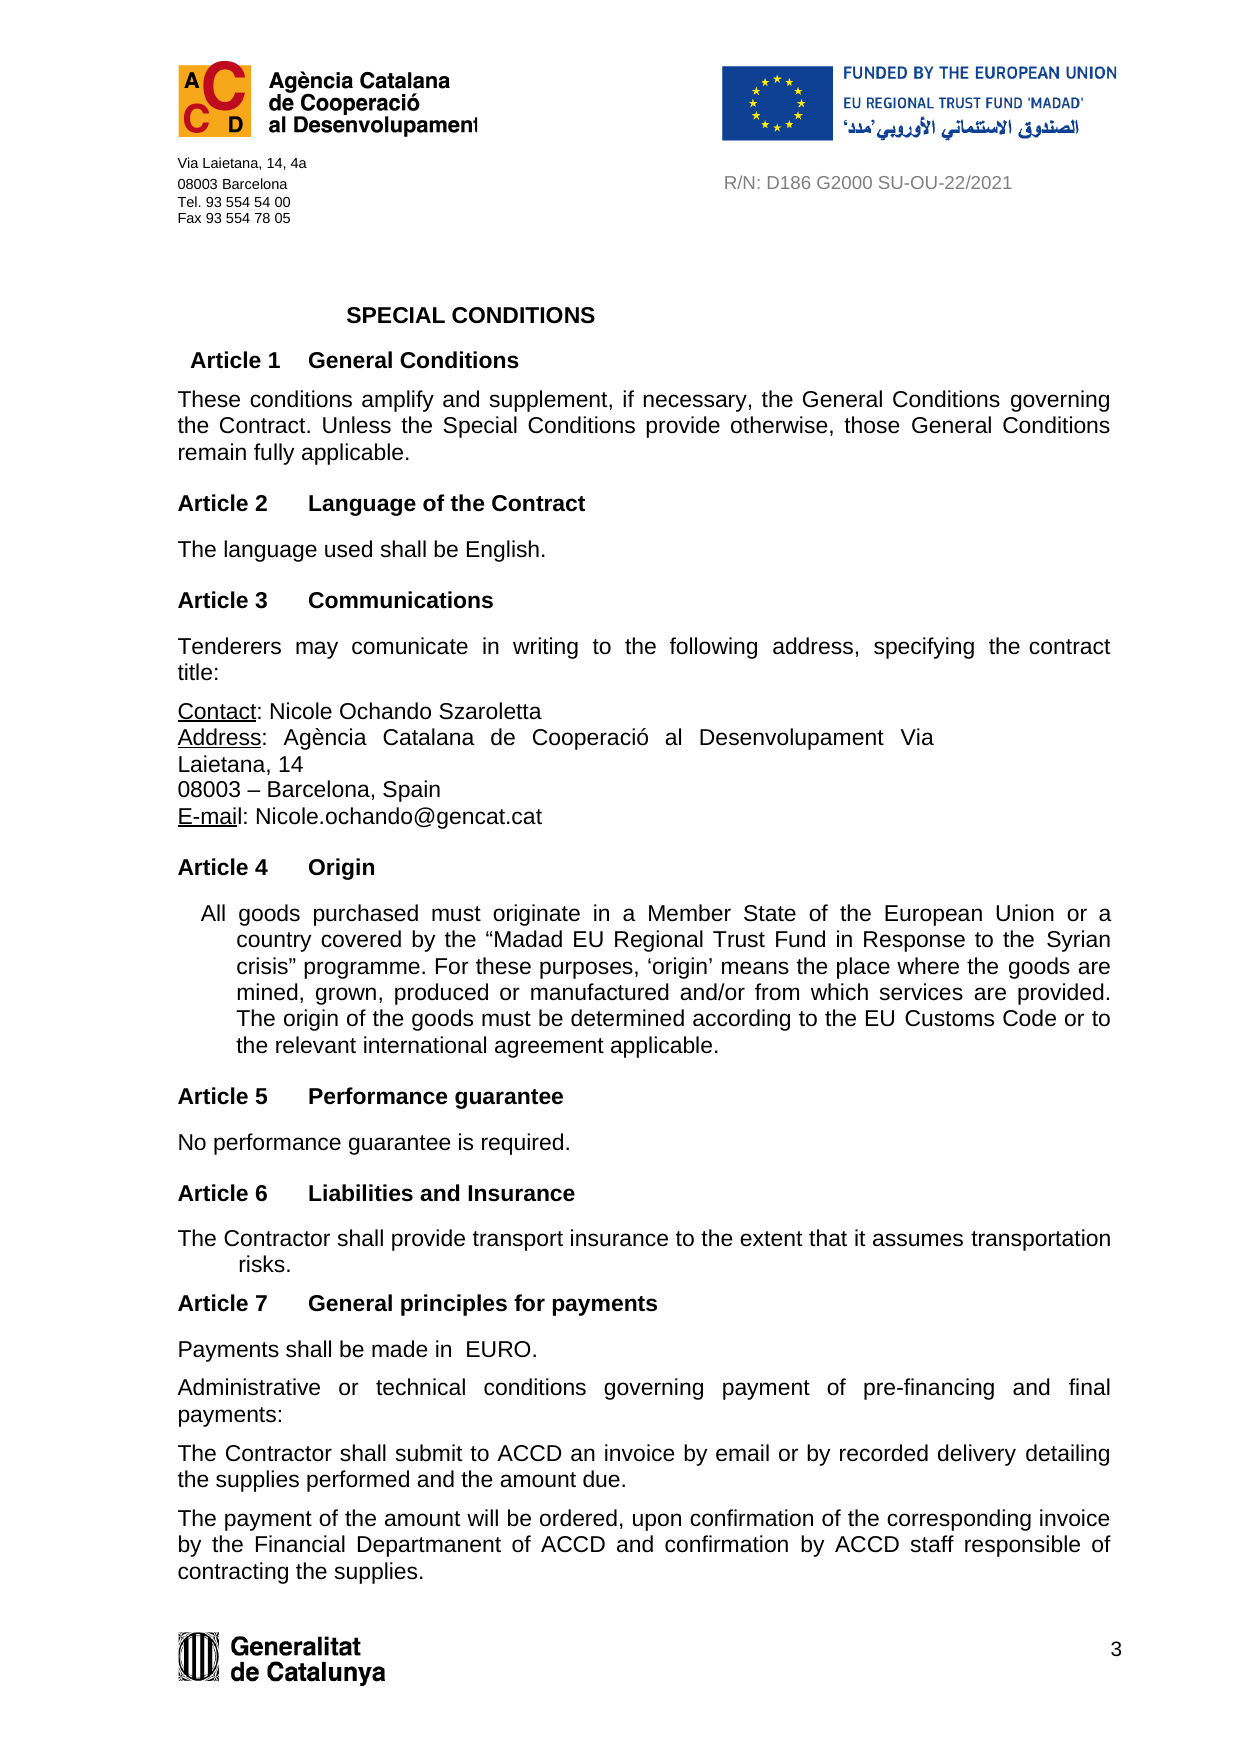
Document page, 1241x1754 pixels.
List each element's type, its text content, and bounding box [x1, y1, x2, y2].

subtitle Article 7 General principles for payments [177, 1290, 1122, 1316]
text The language used shall be English. [177, 536, 1122, 562]
text Administrative or technical conditions governing payment of pre-financing and final payments: [177, 1374, 1111, 1427]
text Payments shall be made in EURO. [177, 1336, 1122, 1362]
picture [177, 61, 477, 136]
text The Contractor shall provide transport insurance to the extent that it assumes transportation risks. [177, 1225, 1111, 1278]
text The payment of the amount will be ordered, upon confirmation of the corresponding invoice by the Financial Departmanent of ACCD and confirmation by ACCD staff responsible of contracting the supplies. [177, 1505, 1110, 1584]
text Address: Agència Catalana de Cooperació al Desenvolupament Via Laietana, 14 [177, 724, 933, 777]
text No performance guarantee is required. [177, 1128, 1122, 1155]
text The Contractor shall submit to ACCD an invoice by email or by recorded delivery detailing the supplies performed and the amount due. [177, 1439, 1111, 1492]
picture [177, 1620, 571, 1689]
text Article 1 General Conditions [190, 347, 1122, 373]
subtitle Article 4 Origin [177, 854, 1122, 881]
subtitle SPECIAL CONDITIONS [177, 302, 764, 328]
text Tenderers may comunicate in writing to the following address, specifying the contract title: [118, 633, 1111, 685]
text These conditions amplify and supplement, if necessary, the General Conditions governing the Contract. Unless the Special Conditions provide otherwise, those General Conditions remain fully applicable. [177, 386, 1110, 465]
text 08003 – Barcelona, Spain [177, 777, 1122, 803]
subtitle Article 3 Communications [177, 587, 1122, 613]
text Contact: Nicole Ochando Szaroletta [177, 698, 1122, 724]
subtitle Article 5 Performance guarantee [177, 1083, 1122, 1109]
picture [709, 59, 1129, 144]
subtitle Article 2 Language of the Contract [177, 490, 1122, 517]
subtitle Article 6 Liabilities and Insurance [177, 1180, 1122, 1206]
text All goods purchased must originate in a Member State of the European Union or a country covered by the “Madad EU Regional Trust Fund in Response to the Syrian crisis” programme. For these purposes, ‘origin’ means the place where the goods are mined, grown, produced or manufactured and/or from which services are provided. The origin of the goods must be determined according to the EU Customs Code or to the relevant international agreement applicable. [177, 900, 1111, 1058]
text E-mail: Nicole.ochando@gencat.cat [177, 803, 1122, 829]
